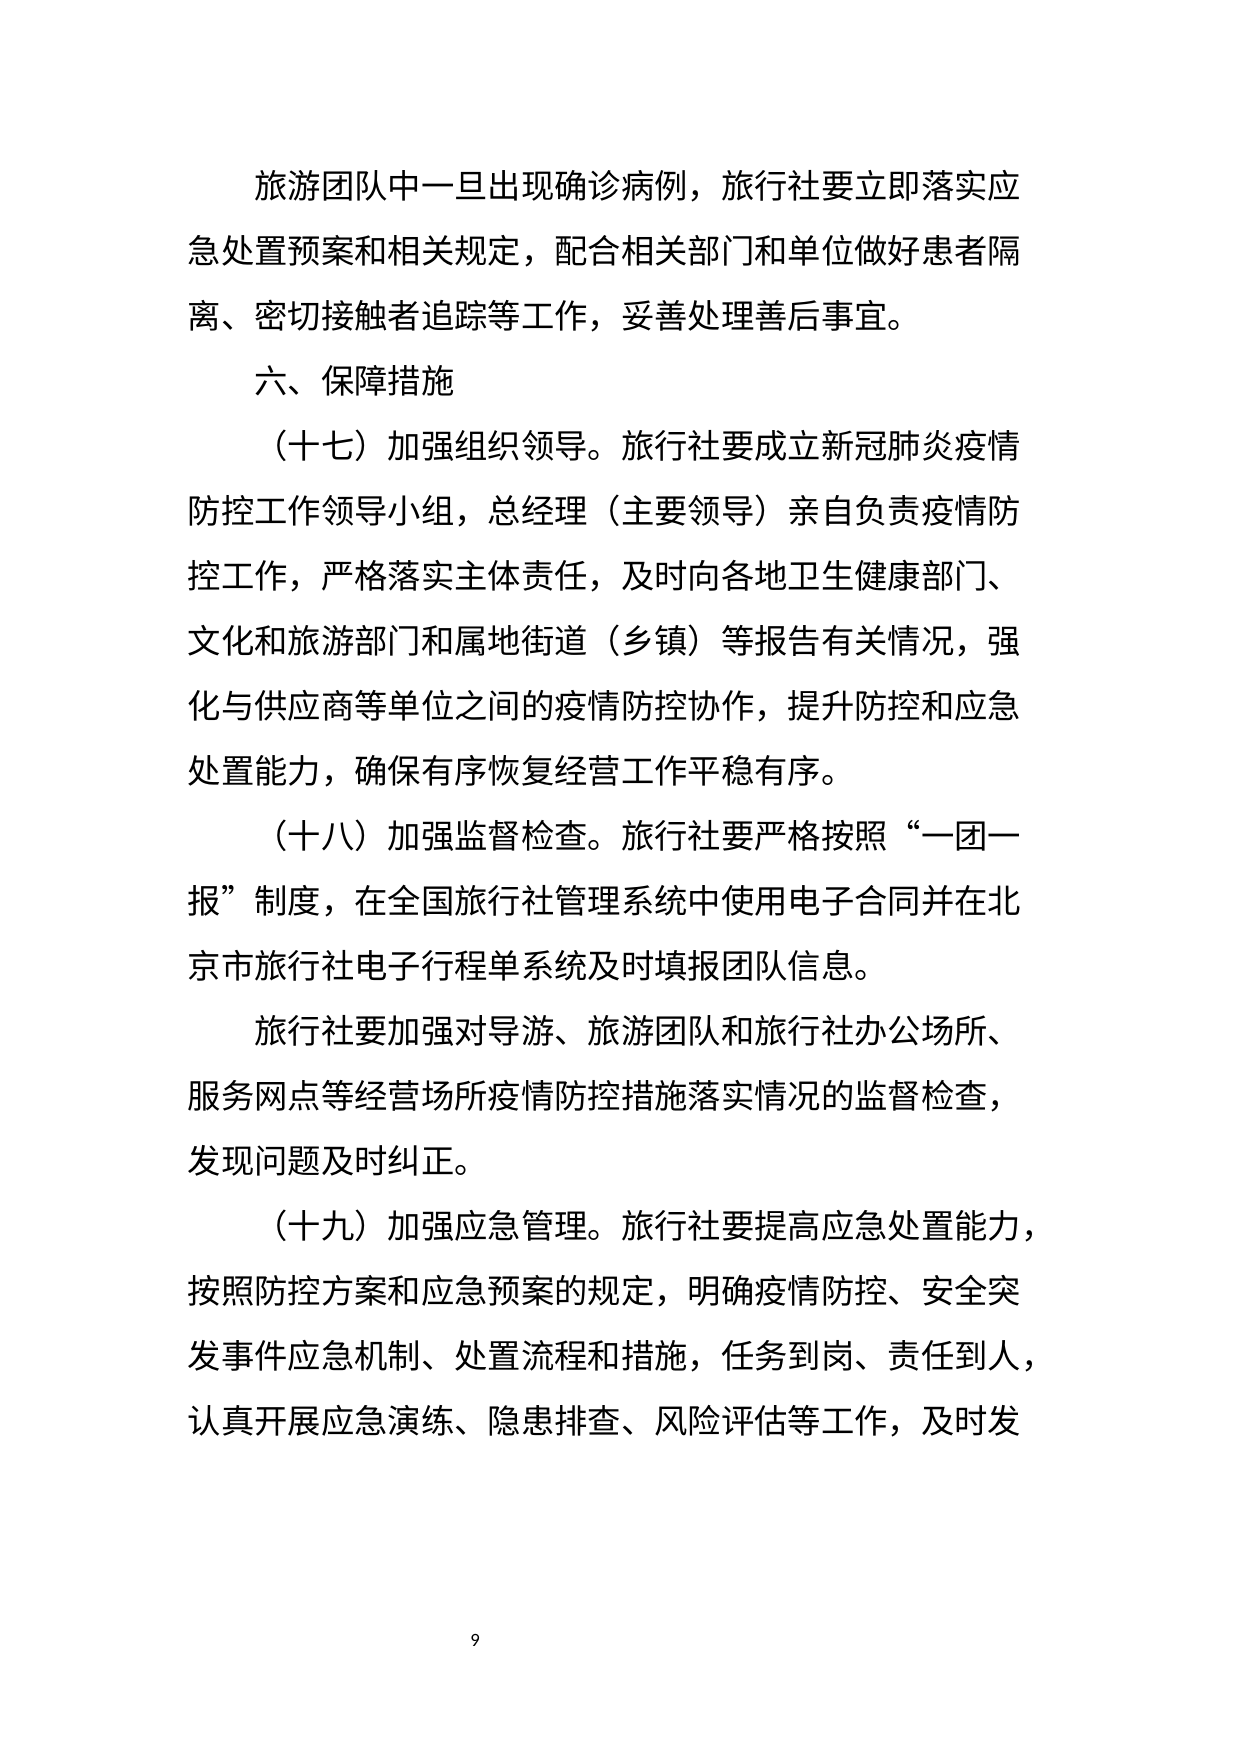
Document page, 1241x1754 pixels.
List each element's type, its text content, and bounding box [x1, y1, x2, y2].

text （十七）加强组织领导。旅行社要成立新冠肺炎疫情防控工作领导小组，总经理（主要领导）亲自负责疫情防控工作，严格落实主体责任，及时向各地卫生健康部门、文化和旅游部门和属地街道（乡镇）等报告有关情况，强化与供应商等单位之间的疫情防控协作，提升防控和应急处置能力，确保有序恢复经营工作平稳有序。 [187, 411, 1053, 801]
text 旅行社要加强对导游、旅游团队和旅行社办公场所、服务网点等经营场所疫情防控措施落实情况的监督检查，发现问题及时纠正。 [187, 996, 1053, 1191]
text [187, 1191, 1053, 1451]
text 旅游团队中一旦出现确诊病例，旅行社要立即落实应急处置预案和相关规定，配合相关部门和单位做好患者隔离、密切接触者追踪等工作，妥善处理善后事宜。 [187, 151, 1053, 346]
text （十八）加强监督检查。旅行社要严格按照“一团一报”制度，在全国旅行社管理系统中使用电子合同并在北京市旅行社电子行程单系统及时填报团队信息。 [187, 801, 1053, 996]
text 六、保障措施 [187, 346, 1053, 411]
